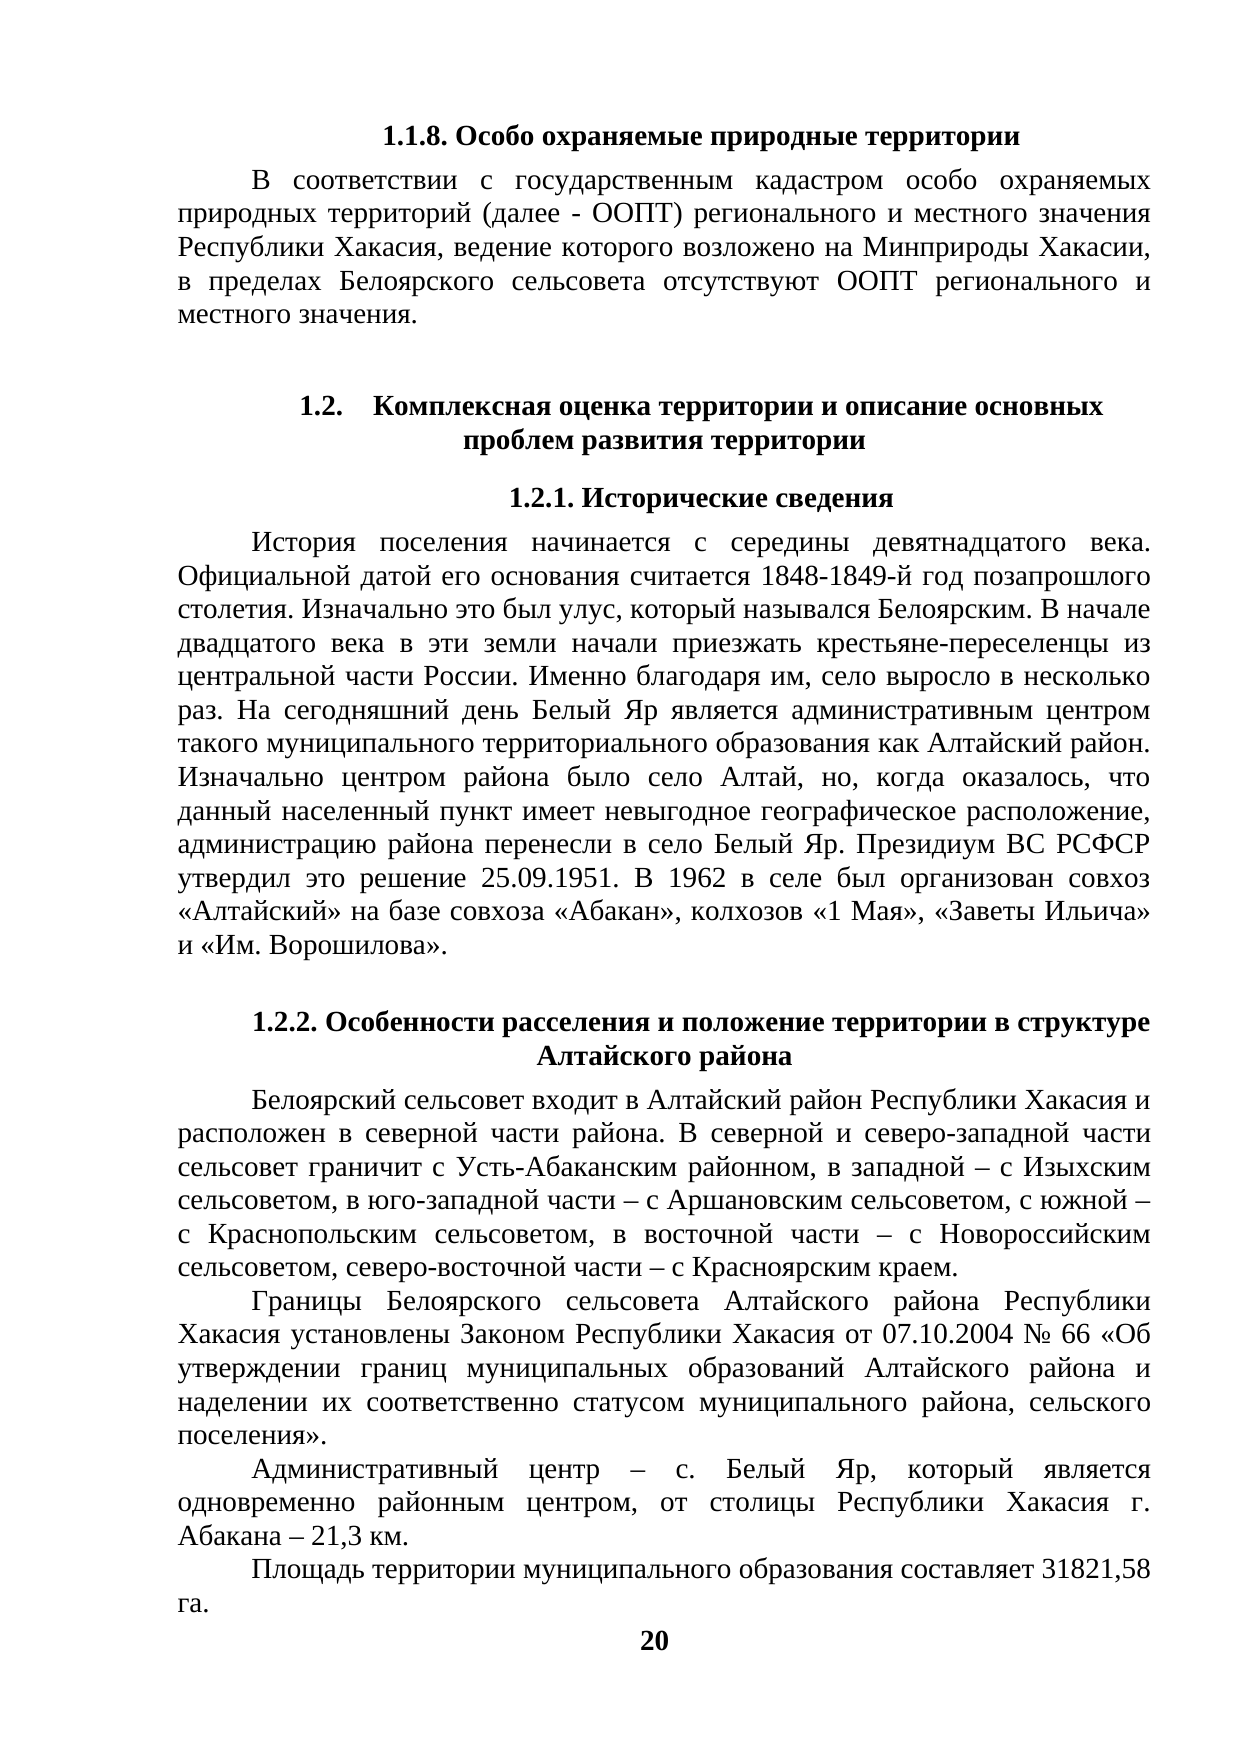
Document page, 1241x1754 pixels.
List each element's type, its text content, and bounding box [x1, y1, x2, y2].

text Административный центр – с. Белый Яр, который является одновременно районным центром, от столицы Республики Хакасия г. Абакана – 21,3 км. [177, 1451, 1152, 1551]
text Площадь территории муниципального образования составляет 31821,58 га. [177, 1551, 1152, 1618]
text 1.2.1. Исторические сведения [177, 480, 1152, 514]
text История поселения начинается с середины девятнадцатого века. Официальной датой его основания считается 1848-1849-й год позапрошлого столетия. Изначально это был улус, который назывался Белоярским. В начале двадцатого века в эти земли начали приезжать крестьяне-переселенцы из центральной части России. Именно благодаря им, село выросло в несколько раз. На сегодняшний день Белый Яр является административным центром такого муниципального территориального образования как Алтайский район. Изначально центром района было село Алтай, но, когда оказалось, что данный населенный пункт имеет невыгодное географическое расположение, администрацию района перенесли в село Белый Яр. Президиум ВС РСФСР утвердил это решение 25.09.1951. В 1962 в селе был организован совхоз «Алтайский» на базе совхоза «Абакан», колхозов «1 Мая», «Заветы Ильича» и «Им. Ворошилова». [177, 524, 1152, 960]
subtitle Комплексная оценка территории и описание основных проблем развития территории [177, 388, 1152, 455]
text 1.1.8. Особо охраняемые природные территории [177, 118, 1152, 152]
text Границы Белоярского сельсовета Алтайского района Республики Хакасия установлены Законом Республики Хакасия от 07.10.2004 № 66 «Об утверждении границ муниципальных образований Алтайского района и наделении их соответственно статусом муниципального района, сельского поселения». [177, 1283, 1152, 1451]
text 1.2.2. Особенности расселения и положение территории в структуре Алтайского района [177, 1004, 1152, 1071]
text В соответствии с государственным кадастром особо охраняемых природных территорий (далее - ООПТ) регионального и местного значения Республики Хакасия, ведение которого возложено на Минприроды Хакасии, в пределах Белоярского сельсовета отсутствуют ООПТ регионального и местного значения. [177, 162, 1152, 330]
text Белоярский сельсовет входит в Алтайский район Республики Хакасия и расположен в северной части района. В северной и северо-западной части сельсовет граничит с Усть-Абаканским районном, в западной – с Изыхским сельсоветом, в юго-западной части – с Аршановским сельсоветом, с южной – с Краснопольским сельсоветом, в восточной части – с Новороссийским сельсоветом, северо-восточной части – с Красноярским краем. [177, 1082, 1152, 1283]
